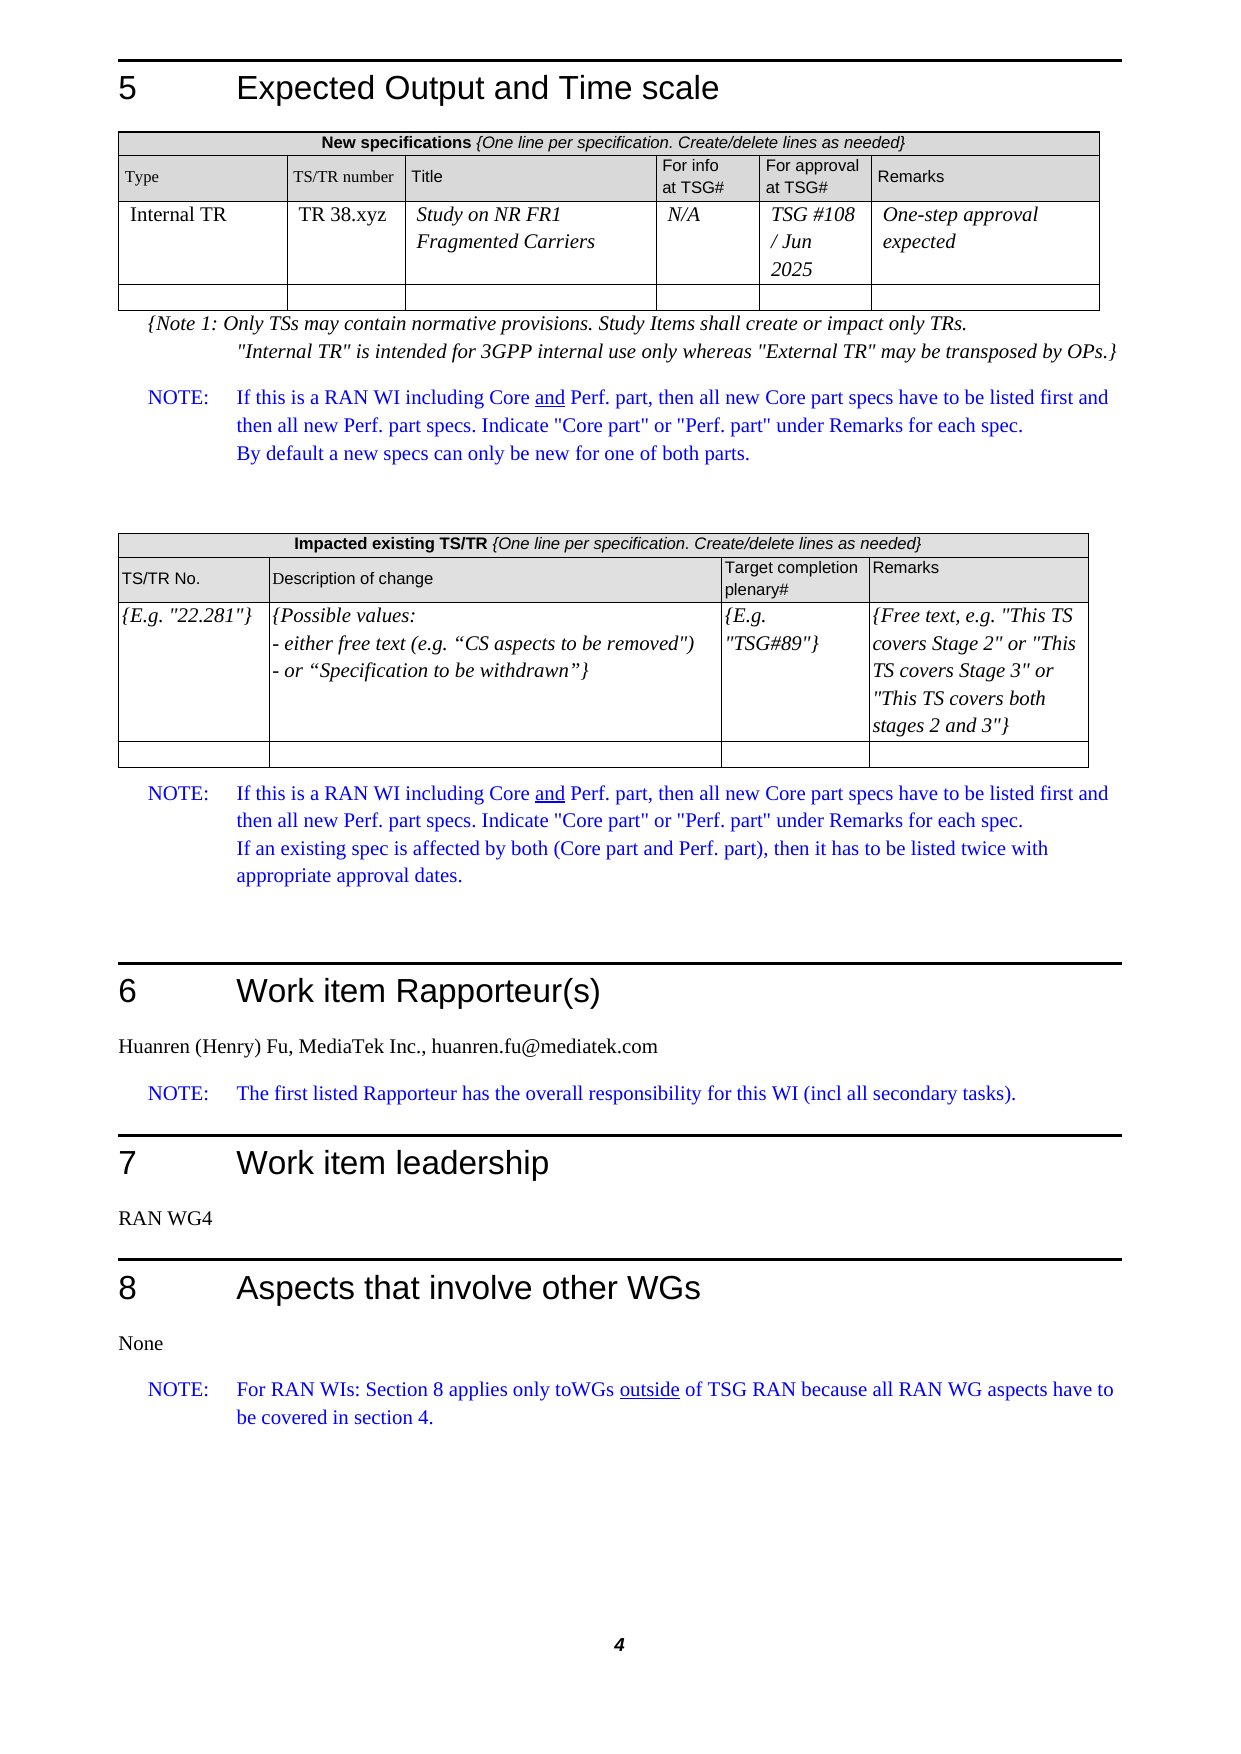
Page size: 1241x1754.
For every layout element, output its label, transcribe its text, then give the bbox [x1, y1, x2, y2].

table_cell TR 38.xyz [288, 202, 405, 284]
table_cell For info at TSG# [657, 156, 759, 201]
subtitle 8 Aspects that involve other WGs [118, 1261, 1122, 1306]
table_header Impacted existing TS/TR {One line per specification. Create/delete lines as needed} [119, 534, 1088, 557]
table_cell [872, 285, 1099, 310]
table_cell One-step approval expected [872, 202, 1099, 284]
text Huanren (Henry) Fu, MediaTek Inc., huanren.fu@mediatek.com [118, 1034, 1132, 1058]
table_cell Remarks [872, 156, 1099, 201]
subtitle 7 Work item leadership [118, 1137, 1122, 1181]
table_cell Remarks [870, 558, 1088, 602]
table_cell TSG #108 / Jun 2025 [760, 202, 871, 284]
text NOTE: The first listed Rapporteur has the overall responsibility for this WI (incl all secondary tasks). [148, 1081, 1122, 1105]
table_cell [760, 285, 871, 310]
table_cell [406, 285, 656, 310]
table_cell [288, 285, 405, 310]
table_cell Study on NR FR1 Fragmented Carriers [406, 202, 656, 284]
table_cell Title [406, 156, 656, 201]
text NOTE: If this is a RAN WI including Core and Perf. part, then all new Core part specs have to be listed first and then all new Perf. part specs. Indicate "Core part" or "Perf. part" under Remarks for each spec. If an existing spec is affected by both (Core part and Perf. part), then it has to be listed twice with appropriate approval dates. [148, 780, 1122, 887]
text NOTE: If this is a RAN WI including Core and Perf. part, then all new Core part specs have to be listed first and then all new Perf. part specs. Indicate "Core part" or "Perf. part" under Remarks for each spec. By default a new specs can only be new for one of both parts. [148, 385, 1122, 464]
table_cell [722, 742, 869, 767]
subtitle 6 Work item Rapporteur(s) [118, 965, 1122, 1010]
table_cell Description of change [270, 558, 721, 602]
table_cell [119, 742, 269, 767]
table_cell Target completion plenary# [722, 558, 869, 602]
table_cell {Possible values: - either free text (e.g. “CS aspects to be removed") - or “Specification to be withdrawn”} [270, 603, 721, 741]
table_cell [657, 285, 759, 310]
text RAN WG4 [118, 1206, 1132, 1230]
table_cell [119, 285, 287, 310]
text {Note 1: Only TSs may contain normative provisions. Study Items shall create or impact only TRs. "Internal TR" is intended for 3GPP internal use only whereas "External TR" may be transposed by OPs.} [148, 311, 1122, 363]
table_cell For approval at TSG# [760, 156, 871, 201]
table_cell [270, 742, 721, 767]
table_cell TS/TR No. [119, 558, 269, 602]
table_cell Internal TR [119, 202, 287, 284]
table_cell TS/TR number [288, 156, 405, 201]
table_cell {Free text, e.g. "This TS covers Stage 2" or "This TS covers Stage 3" or "This TS covers both stages 2 and 3"} [870, 603, 1088, 741]
table_cell {E.g. "22.281"} [119, 603, 269, 741]
subtitle 5 Expected Output and Time scale [118, 62, 1122, 107]
table_cell N/A [657, 202, 759, 284]
table_header New specifications {One line per specification. Create/delete lines as needed} [119, 133, 1099, 155]
table_cell Type [119, 156, 287, 201]
table_cell [870, 742, 1088, 767]
text None [118, 1331, 1122, 1355]
text NOTE: For RAN WIs: Section 8 applies only toWGs outside of TSG RAN because all RAN WG aspects have to be covered in section 4. [148, 1377, 1122, 1429]
table_cell {E.g. "TSG#89"} [722, 603, 869, 741]
